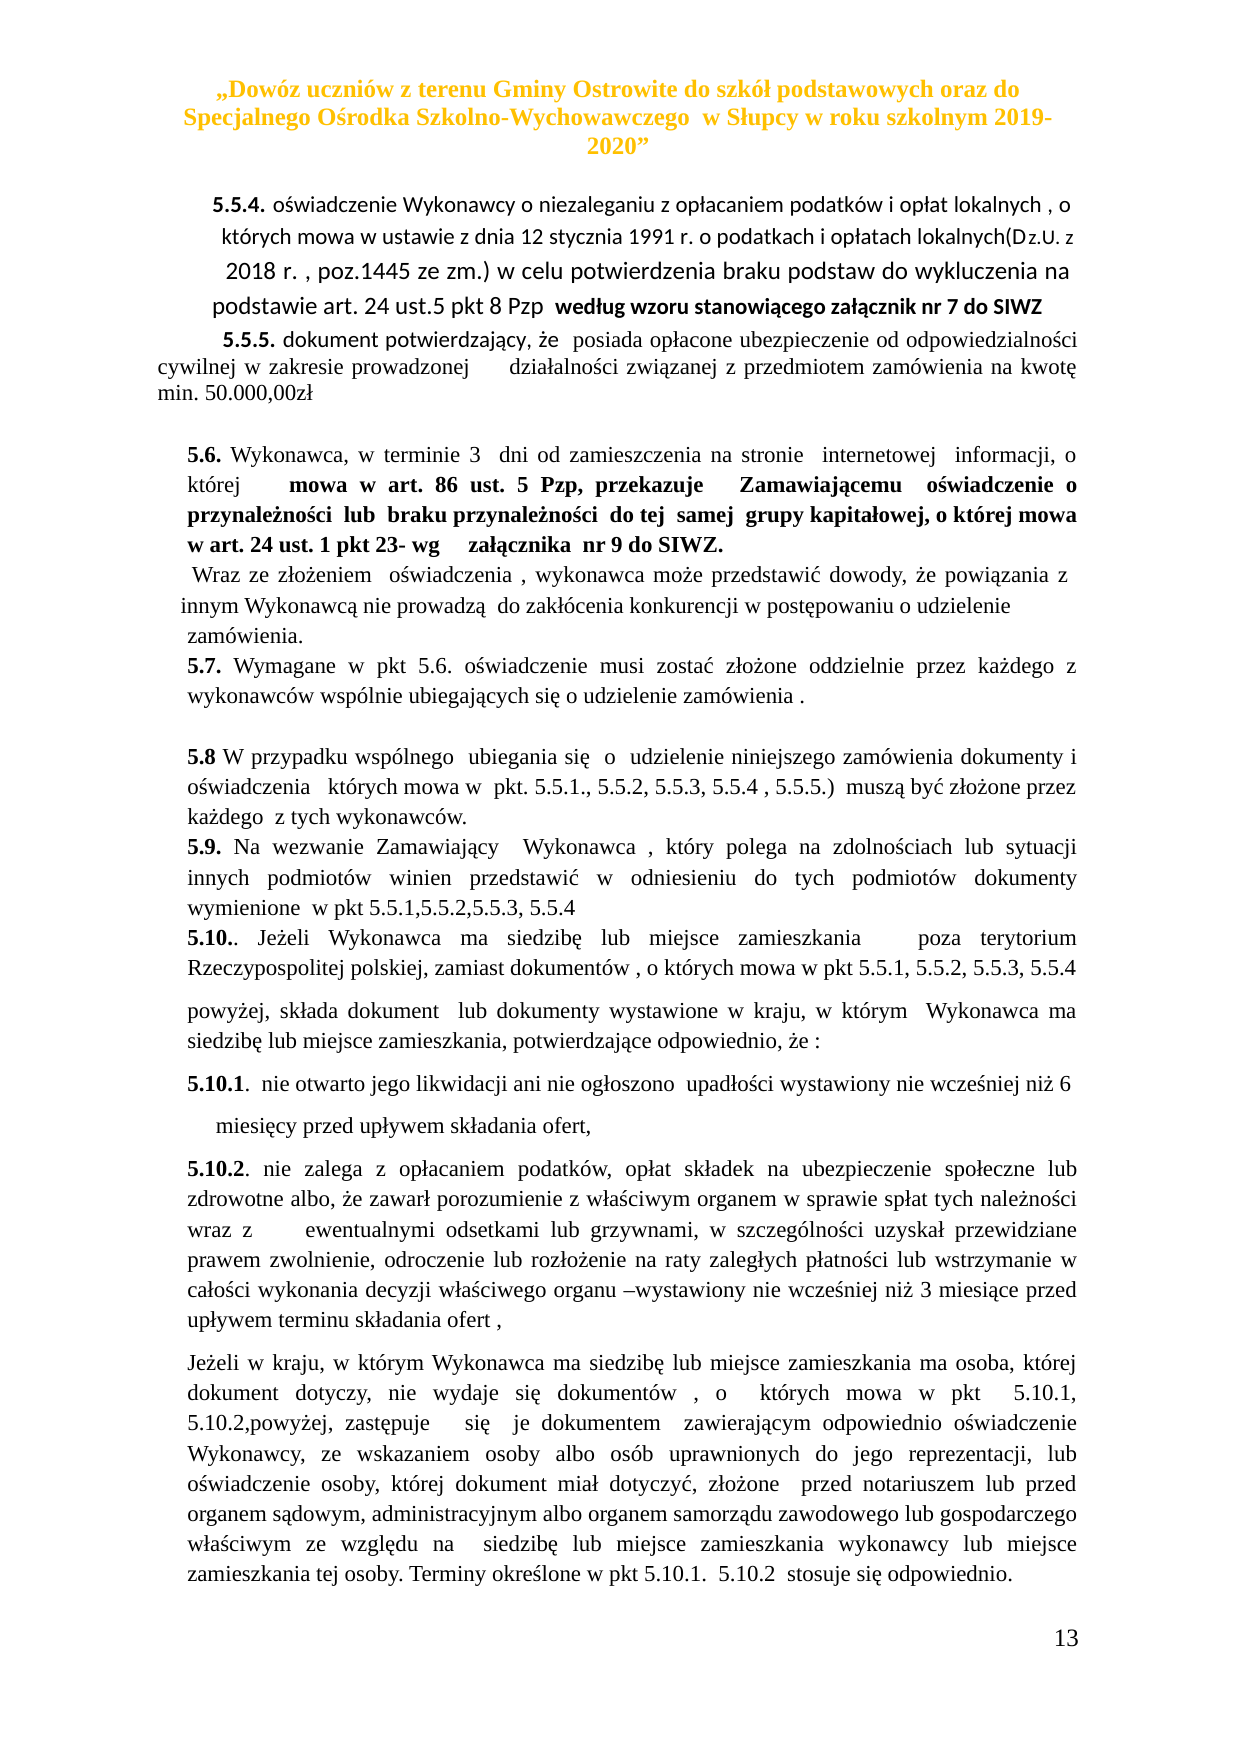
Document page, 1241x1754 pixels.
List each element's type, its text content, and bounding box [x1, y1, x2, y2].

text 5.10.2. nie zalega z opłacaniem podatków, opłat składek na ubezpieczenie społeczne lub zdrowotne albo, że zawarł porozumienie z właściwym organem w sprawie spłat tych należności wraz z ewentualnymi odsetkami lub grzywnami, w szczególności uzyskał przewidziane prawem zwolnienie, odroczenie lub rozłożenie na raty zaległych płatności lub wstrzymanie w całości wykonania decyzji właściwego organu –wystawiony nie wcześniej niż 3 miesiące przed upływem terminu składania ofert , [187, 1155, 1078, 1333]
text 5.7. Wymagane w pkt 5.6. oświadczenie musi zostać złożone oddzielnie przez każdego z wykonawców wspólnie ubiegających się o udzielenie zamówienia . [187, 652, 1078, 709]
text Jeżeli w kraju, w którym Wykonawca ma siedzibę lub miejsce zamieszkania ma osoba, której dokument dotyczy, nie wydaje się dokumentów , o których mowa w pkt 5.10.1, 5.10.2,powyżej, zastępuje się je dokumentem zawierającym odpowiednio oświadczenie Wykonawcy, ze wskazaniem osoby albo osób uprawnionych do jego reprezentacji, lub oświadczenie osoby, której dokument miał dotyczyć, złożone przed notariuszem lub przed organem sądowym, administracyjnym albo organem samorządu zawodowego lub gospodarczego właściwym ze względu na siedzibę lub miejsce zamieszkania wykonawcy lub miejsce zamieszkania tej osoby. Terminy określone w pkt 5.10.1. 5.10.2 stosuje się odpowiednio. [187, 1349, 1078, 1587]
text 5.10.1. nie otwarto jego likwidacji ani nie ogłoszono upadłości wystawiony nie wcześniej niż 6 [187, 1070, 1078, 1096]
text 5.5.4. oświadczenie Wykonawcy o niezaleganiu z opłacaniem podatków i opłat lokalnych , o których mowa w ustawie z dnia 12 stycznia 1991 r. o podatkach i opłatach lokalnych(Dz.U. z 2018 r. , poz.1445 ze zm.) w celu potwierdzenia braku podstaw do wykluczenia na podstawie art. 24 ust.5 pkt 8 Pzp według wzoru stanowiącego załącznik nr 7 do SIWZ [99, 190, 1078, 320]
text 5.6. Wykonawca, w terminie 3 dni od zamieszczenia na stronie internetowej informacji, o której mowa w art. 86 ust. 5 Pzp, przekazuje Zamawiającemu oświadczenie o przynależności lub braku przynależności do tej samej grupy kapitałowej, o której mowa w art. 24 ust. 1 pkt 23- wg załącznika nr 9 do SIWZ. [187, 441, 1078, 558]
text powyżej, składa dokument lub dokumenty wystawione w kraju, w którym Wykonawca ma siedzibę lub miejsce zamieszkania, potwierdzające odpowiednio, że : [187, 997, 1078, 1053]
text zamówienia. [187, 622, 1078, 648]
text 5.10.. Jeżeli Wykonawca ma siedzibę lub miejsce zamieszkania poza terytorium Rzeczypospolitej polskiej, zamiast dokumentów , o których mowa w pkt 5.5.1, 5.5.2, 5.5.3, 5.5.4 [187, 924, 1078, 981]
text 5.8 W przypadku wspólnego ubiegania się o udzielenie niniejszego zamówienia dokumenty i oświadczenia których mowa w pkt. 5.5.1., 5.5.2, 5.5.3, 5.5.4 , 5.5.5.) muszą być złożone przez każdego z tych wykonawców. [187, 743, 1078, 829]
text 5.9. Na wezwanie Zamawiający Wykonawca , który polega na zdolnościach lub sytuacji innych podmiotów winien przedstawić w odniesieniu do tych podmiotów dokumenty wymienione w pkt 5.5.1,5.5.2,5.5.3, 5.5.4 [187, 833, 1078, 920]
text 5.5.5. dokument potwierdzający, że posiada opłacone ubezpieczenie od odpowiedzialności cywilnej w zakresie prowadzonej działalności związanej z przedmiotem zamówienia na kwotę min. 50.000,00zł [157, 325, 1078, 406]
text Wraz ze złożeniem oświadczenia , wykonawca może przedstawić dowody, że powiązania z innym Wykonawcą nie prowadzą do zakłócenia konkurencji w postępowaniu o udzielenie [157, 561, 1078, 618]
text miesięcy przed upływem składania ofert, [187, 1112, 1078, 1139]
